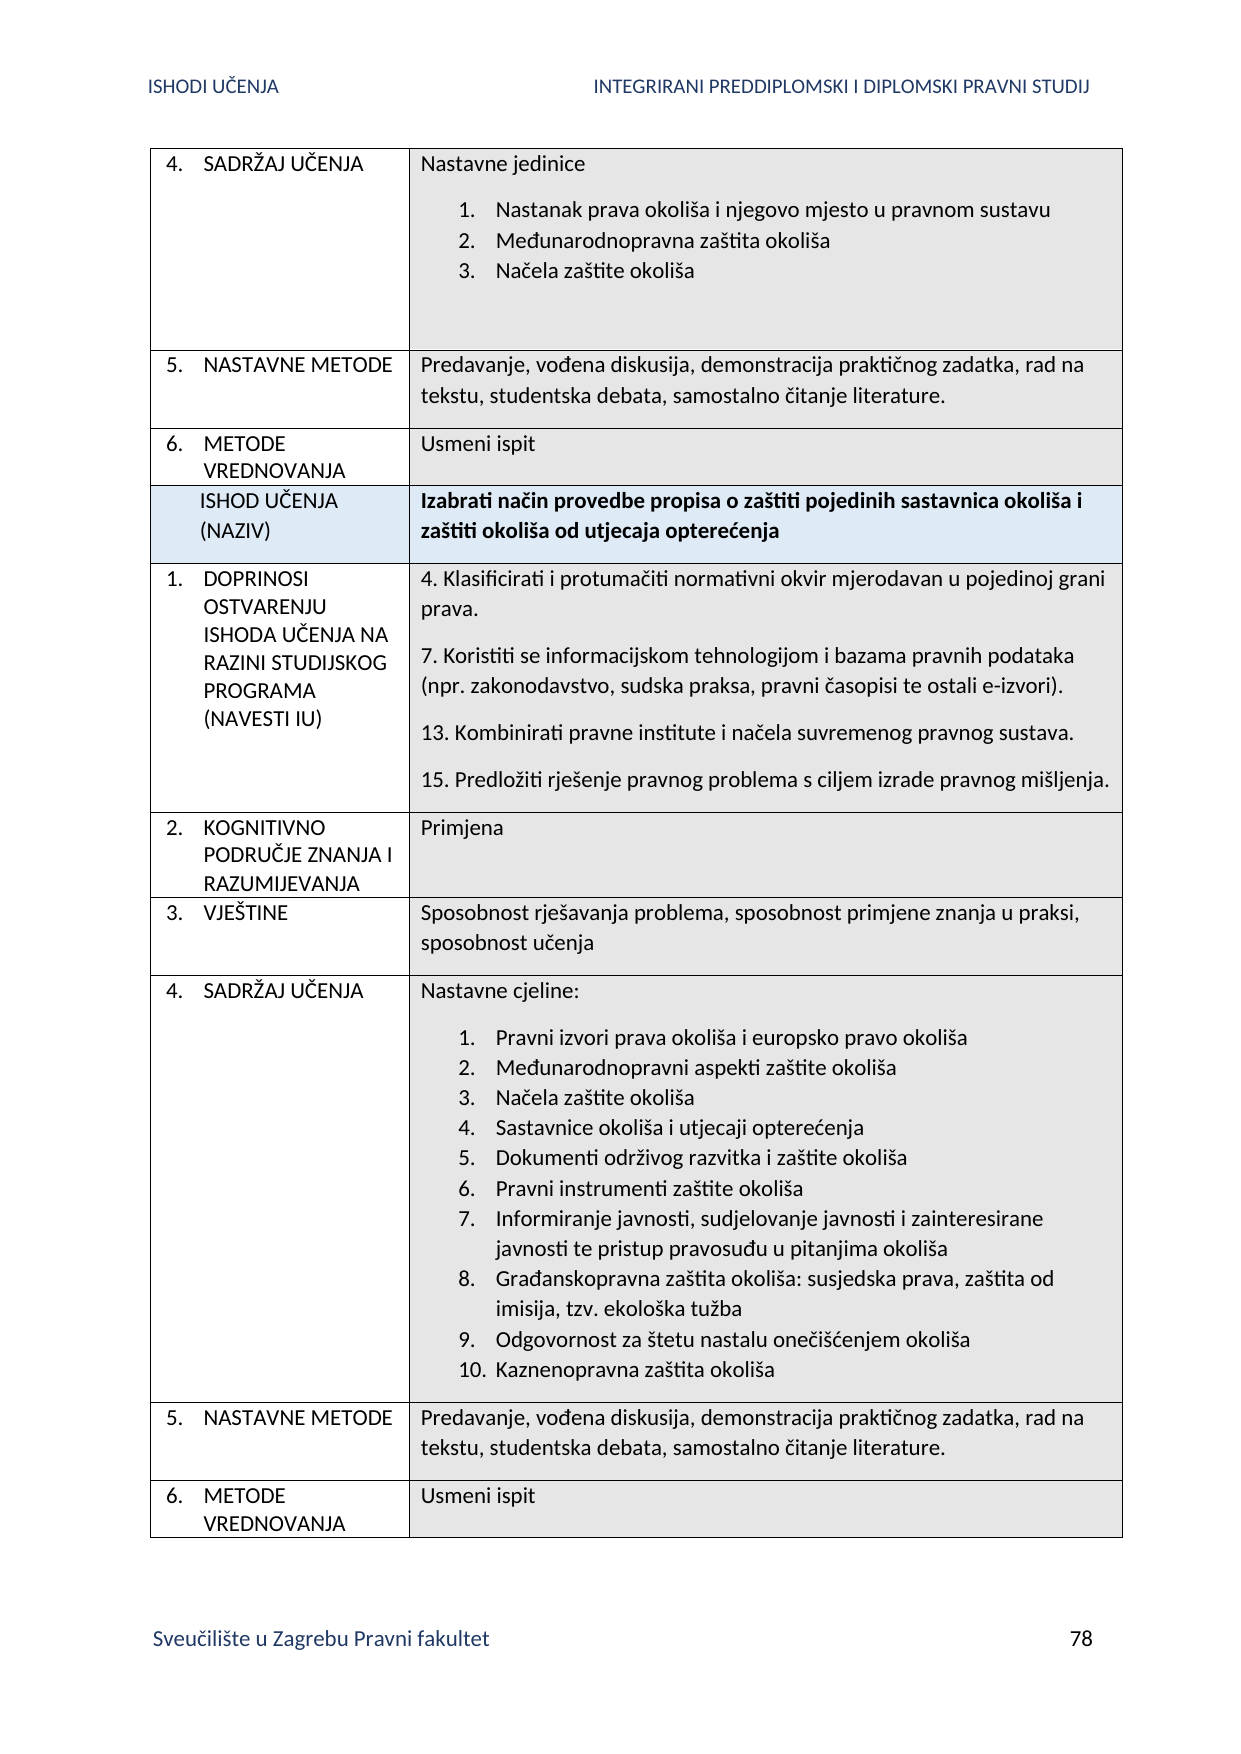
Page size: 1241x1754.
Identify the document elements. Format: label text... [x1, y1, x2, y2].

table_cell Usmeni ispit [410, 1481, 1122, 1537]
table_cell SADRŽAJ UČENJA [151, 149, 409, 349]
table_cell 4. Klasificirati i protumačiti normativni okvir mjerodavan u pojedinoj grani prava. 7. Koristiti se informacijskom tehnologijom i bazama pravnih podataka (npr. zakonodavstvo, sudska praksa, pravni časopisi te ostali e-izvori). 13. Kombinirati pravne institute i načela suvremenog pravnog sustava. 15. Predložiti rješenje pravnog problema s ciljem izrade pravnog mišljenja. [410, 564, 1122, 812]
table_cell METODE VREDNOVANJA [151, 429, 409, 485]
table_cell NASTAVNE METODE [151, 351, 409, 428]
table_cell METODE VREDNOVANJA [151, 1481, 409, 1537]
table_cell NASTAVNE METODE [151, 1403, 409, 1480]
table_cell SADRŽAJ UČENJA [151, 976, 409, 1402]
table_cell Nastavne cjeline: Pravni izvori prava okoliša i europsko pravo okoliša Međunarodnopravni aspekti zaštite okoliša Načela zaštite okoliša Sastavnice okoliša i utjecaji opterećenja Dokumenti održivog razvitka i zaštite okoliša Pravni instrumenti zaštite okoliša Informiranje javnosti, sudjelovanje javnosti i zainteresirane javnosti te pristup pravosuđu u pitanjima okoliša Građanskopravna zaštita okoliša: susjedska prava, zaštita od imisija, tzv. ekološka tužba Odgovornost za štetu nastalu onečišćenjem okoliša Kaznenopravna zaštita okoliša [410, 976, 1122, 1402]
table_cell Sposobnost rješavanja problema, sposobnost primjene znanja u praksi, sposobnost učenja [410, 898, 1122, 975]
table_cell Predavanje, vođena diskusija, demonstracija praktičnog zadatka, rad na tekstu, studentska debata, samostalno čitanje literature. [410, 1403, 1122, 1480]
table_cell Nastavne jedinice Nastanak prava okoliša i njegovo mjesto u pravnom sustavu Međunarodnopravna zaštita okoliša Načela zaštite okoliša [410, 149, 1122, 349]
table_cell VJEŠTINE [151, 898, 409, 975]
table_cell Usmeni ispit [410, 429, 1122, 485]
table_cell Predavanje, vođena diskusija, demonstracija praktičnog zadatka, rad na tekstu, studentska debata, samostalno čitanje literature. [410, 351, 1122, 428]
table_cell Izabrati način provedbe propisa o zaštiti pojedinih sastavnica okoliša i zaštiti okoliša od utjecaja opterećenja [410, 486, 1122, 563]
table_cell ISHOD UČENJA (NAZIV) [151, 486, 409, 563]
table_cell KOGNITIVNO PODRUČJE ZNANJA I RAZUMIJEVANJA [151, 813, 409, 897]
table_cell DOPRINOSI OSTVARENJU ISHODA UČENJA NA RAZINI STUDIJSKOG PROGRAMA (NAVESTI IU) [151, 564, 409, 812]
table_cell Primjena [410, 813, 1122, 897]
